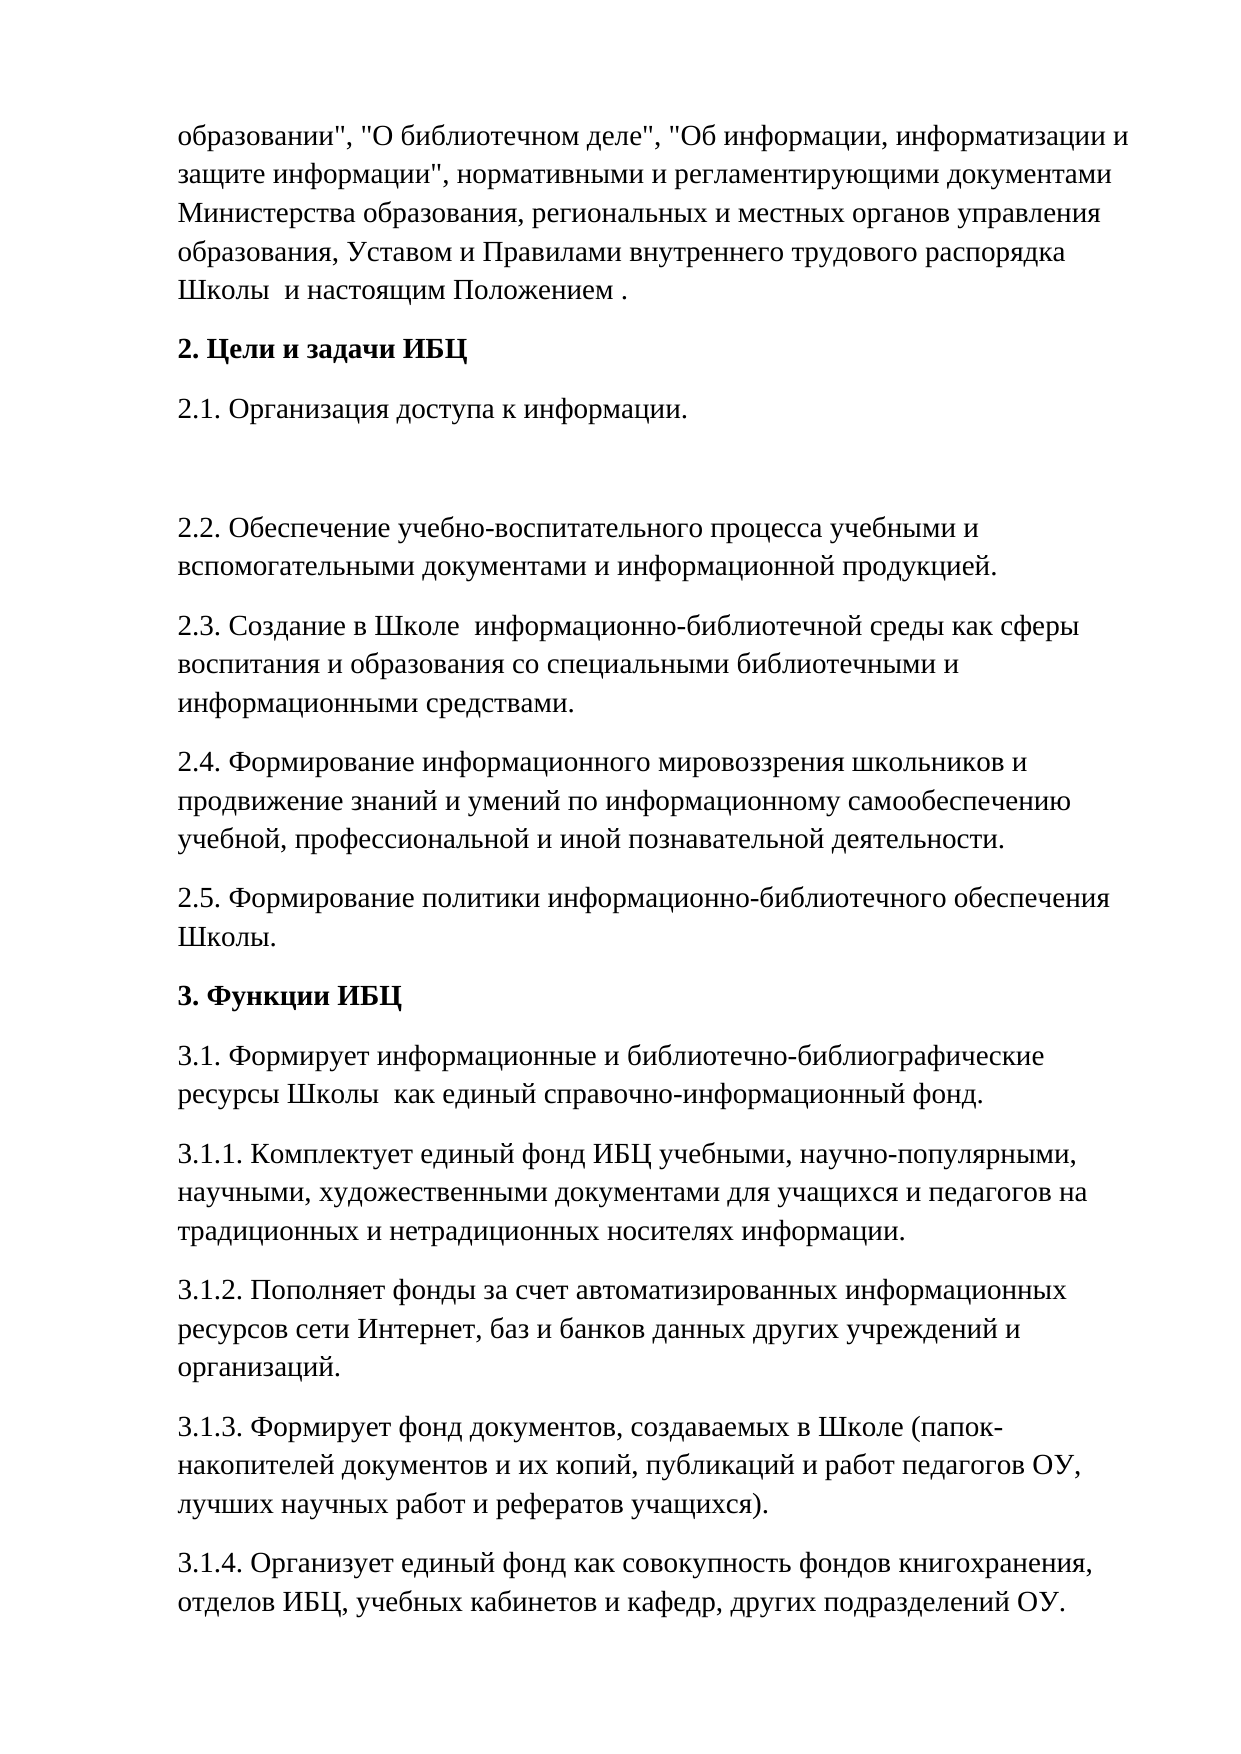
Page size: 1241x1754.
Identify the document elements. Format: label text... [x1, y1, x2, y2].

text 3.1.4. Организует единый фонд как совокупность фондов книгохранения, отделов ИБЦ, учебных кабинетов и кафедр, других подразделений ОУ. [177, 1545, 1152, 1617]
text 2.2. Обеспечение учебно-воспитательного процесса учебными и вспомогательными документами и информационной продукцией. [177, 510, 1152, 582]
text 2.3. Создание в Школе информационно-библиотечной среды как сферы воспитания и образования со специальными библиотечными и информационными средствами. [177, 608, 1152, 718]
text 3.1.1. Комплектует единый фонд ИБЦ учебными, научно-популярными, научными, художественными документами для учащихся и педагогов на традиционных и нетрадиционных носителях информации. [177, 1136, 1152, 1246]
text 2. Цели и задачи ИБЦ [177, 332, 1152, 365]
text 3.1.2. Пополняет фонды за счет автоматизированных информационных ресурсов сети Интернет, баз и банков данных других учреждений и организаций. [177, 1272, 1152, 1383]
text 3. Функции ИБЦ [177, 978, 1152, 1012]
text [177, 118, 1152, 306]
text 2.5. Формирование политики информационно-библиотечного обеспечения Школы. [177, 881, 1152, 953]
text 2.1. Организация доступа к информации. [177, 391, 1152, 424]
text 3.1. Формирует информационные и библиотечно-библиографические ресурсы Школы как единый справочно-информационный фонд. [177, 1038, 1152, 1110]
text 2.4. Формирование информационного мировоззрения школьников и продвижение знаний и умений по информационному самообеспечению учебной, профессиональной и иной познавательной деятельности. [177, 744, 1152, 855]
text 3.1.3. Формирует фонд документов, создаваемых в Школе (папок-накопителей документов и их копий, публикаций и работ педагогов ОУ, лучших научных работ и рефератов учащихся). [177, 1409, 1152, 1519]
